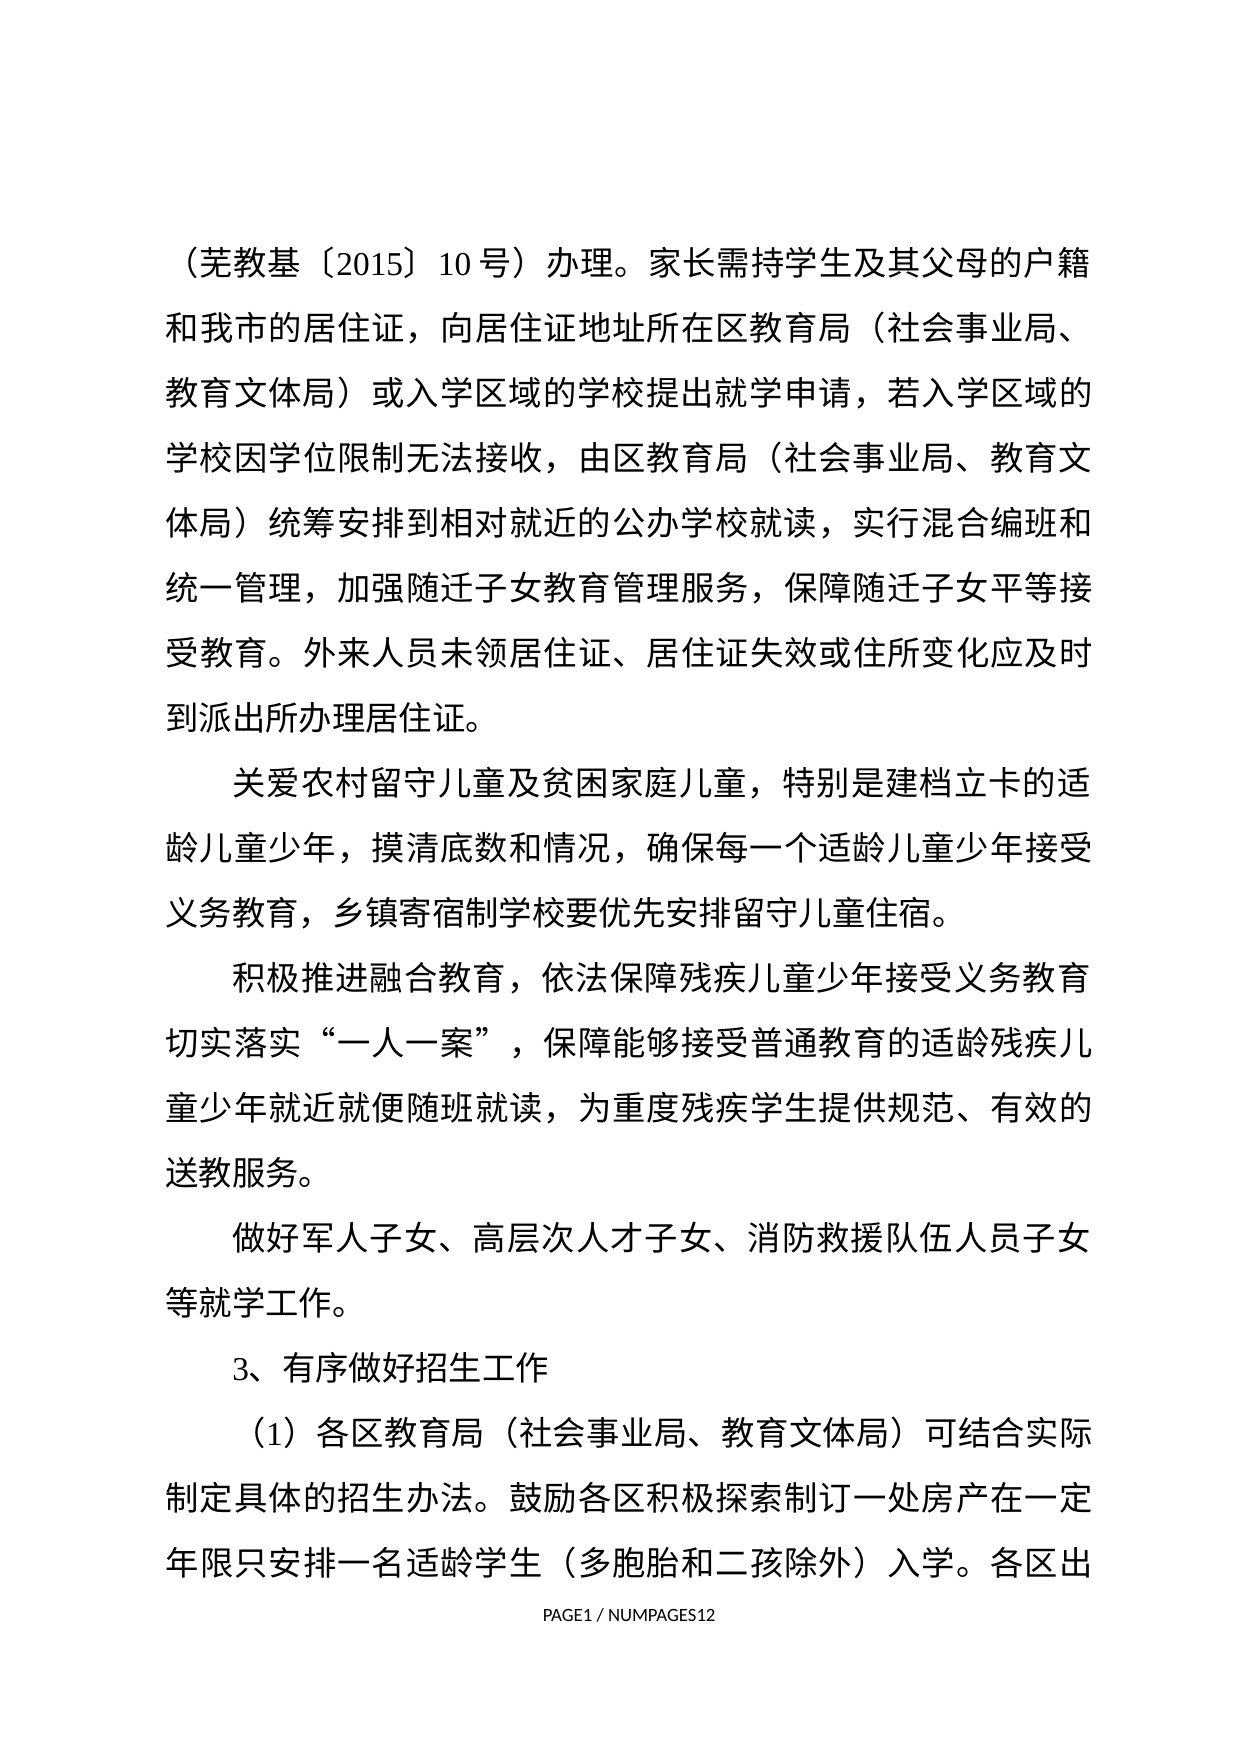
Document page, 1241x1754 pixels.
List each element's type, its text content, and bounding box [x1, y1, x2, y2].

text 积极推进融合教育，依法保障残疾儿童少年接受义务教育，切实落实“一人一案”，保障能够接受普通教育的适龄残疾儿童少年就近就便随班就读，为重度残疾学生提供规范、有效的送教服务。 [165, 943, 1092, 1203]
text 3、有序做好招生工作 [165, 1333, 1092, 1398]
text 做好军人子女、高层次人才子女、消防救援队伍人员子女等就学工作。 [165, 1203, 1092, 1333]
text 关爱农村留守儿童及贫困家庭儿童，特别是建档立卡的适龄儿童少年，摸清底数和情况，确保每一个适龄儿童少年接受义务教育，乡镇寄宿制学校要优先安排留守儿童住宿。 [165, 748, 1092, 943]
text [165, 1398, 1092, 1593]
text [165, 228, 1092, 748]
